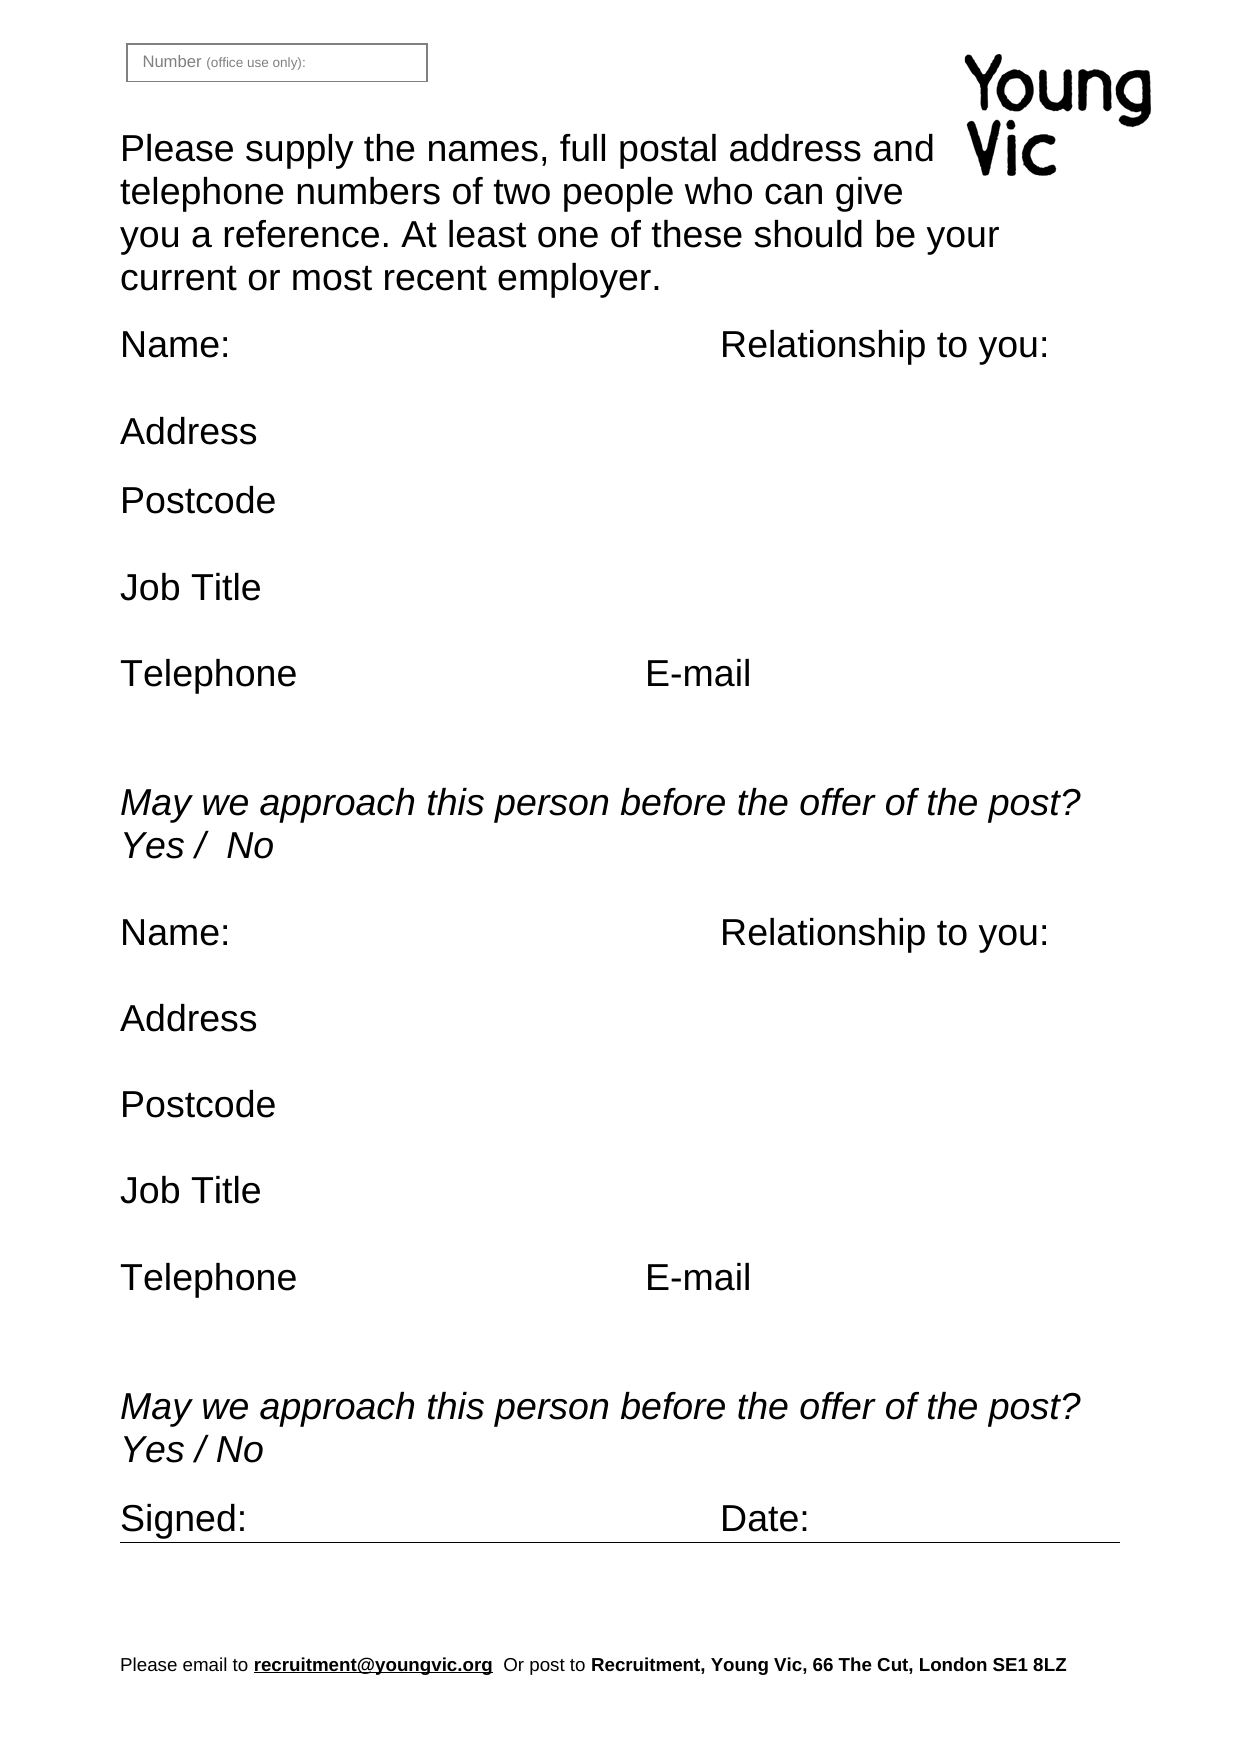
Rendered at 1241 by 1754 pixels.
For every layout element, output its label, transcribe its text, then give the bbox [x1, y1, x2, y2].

picture [964, 54, 1154, 176]
text Telephone E-mail [120, 651, 1120, 737]
text Name: Relationship to you: [120, 910, 1120, 953]
text Please supply the names, full postal address and telephone numbers of two people who can give you a reference. At least one of these should be your current or most recent employer. [120, 126, 1120, 299]
text Name: Relationship to you: [120, 323, 1120, 366]
text Job Title [120, 565, 1120, 608]
text Postcode [120, 1082, 1120, 1125]
text Job Title [120, 1168, 1120, 1212]
text Signed: Date: [120, 1497, 1120, 1542]
text Telephone E-mail [120, 1255, 1120, 1341]
text Address [120, 409, 1120, 452]
text May we approach this person before the offer of the post? Yes / No [120, 780, 1120, 867]
text Address [120, 996, 1120, 1039]
text May we approach this person before the offer of the post? Yes / No [120, 1384, 1120, 1470]
text Postcode [120, 478, 1120, 522]
